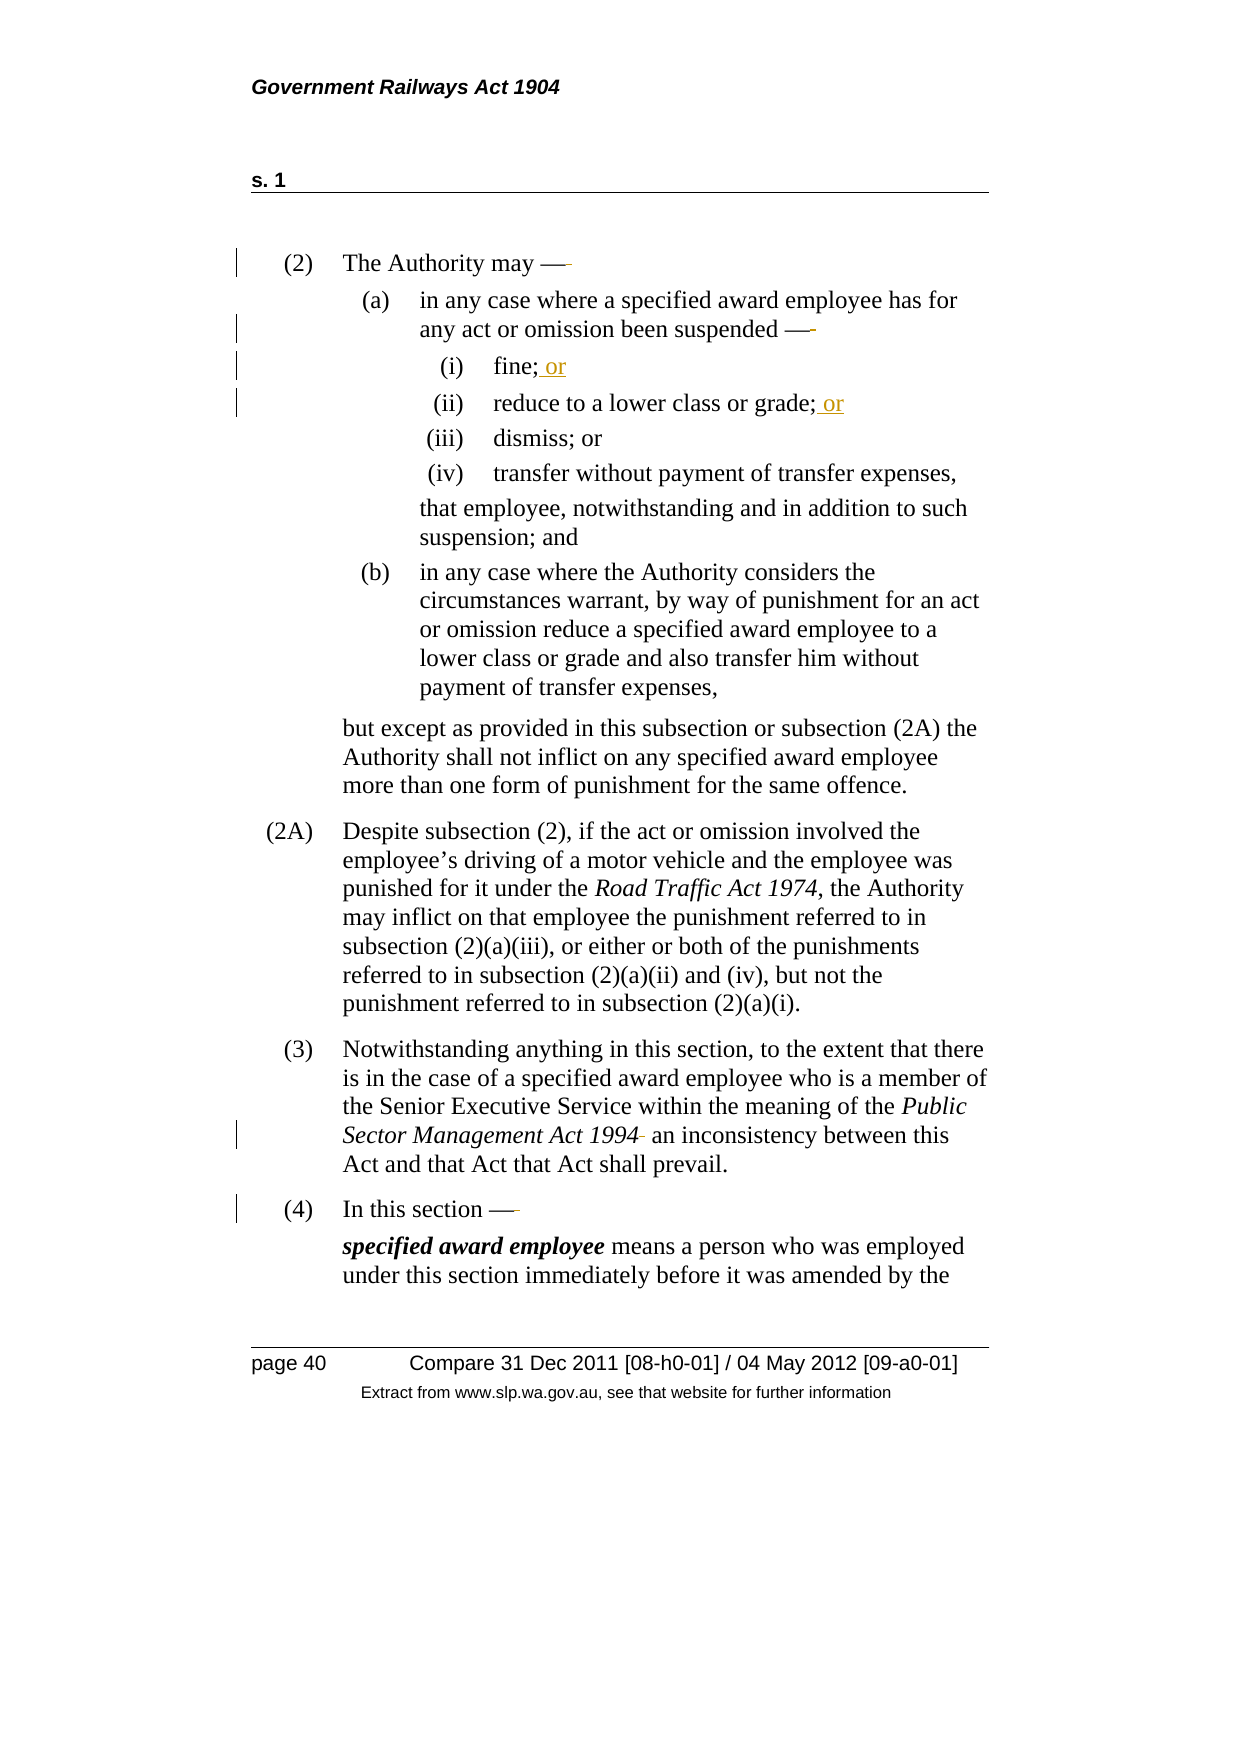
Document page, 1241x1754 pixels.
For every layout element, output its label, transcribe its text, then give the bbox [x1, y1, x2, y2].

text (iii) dismiss; or [251, 423, 989, 452]
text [251, 1231, 989, 1289]
text (2A) Despite subsection (2), if the act or omission involved the employee’s driving of a motor vehicle and the employee was punished for it under the Road Traffic Act 1974, the Authority may inflict on that employee the punishment referred to in subsection (2)(a)(iii), or either or both of the punishments referred to in subsection (2)(a)(ii) and (iv), but not the punishment referred to in subsection (2)(a)(i). [251, 816, 989, 1017]
text but except as provided in this subsection or subsection (2A) the Authority shall not inflict on any specified award employee more than one form of punishment for the same offence. [251, 713, 989, 799]
text (a) in any case where a specified award employee has for any act or omission been suspended — [251, 285, 989, 343]
text (3) Notwithstanding anything in this section, to the extent that there is in the case of a specified award employee who is a member of the Senior Executive Service within the meaning of the Public Sector Management Act 1994 an inconsistency between this Act and that Act that Act shall prevail. [251, 1034, 989, 1178]
text (2) The Authority may — [251, 248, 989, 277]
text (iv) transfer without payment of transfer expenses, [251, 458, 989, 487]
text that employee, notwithstanding and in addition to such suspension; and [251, 493, 989, 551]
text (ii) reduce to a lower class or grade; [251, 388, 989, 417]
text (i) fine; [251, 351, 989, 380]
text (b) in any case where the Authority considers the circumstances warrant, by way of punishment for an act or omission reduce a specified award employee to a lower class or grade and also transfer him without payment of transfer expenses, [251, 557, 989, 701]
text (4) In this section — [251, 1194, 989, 1223]
